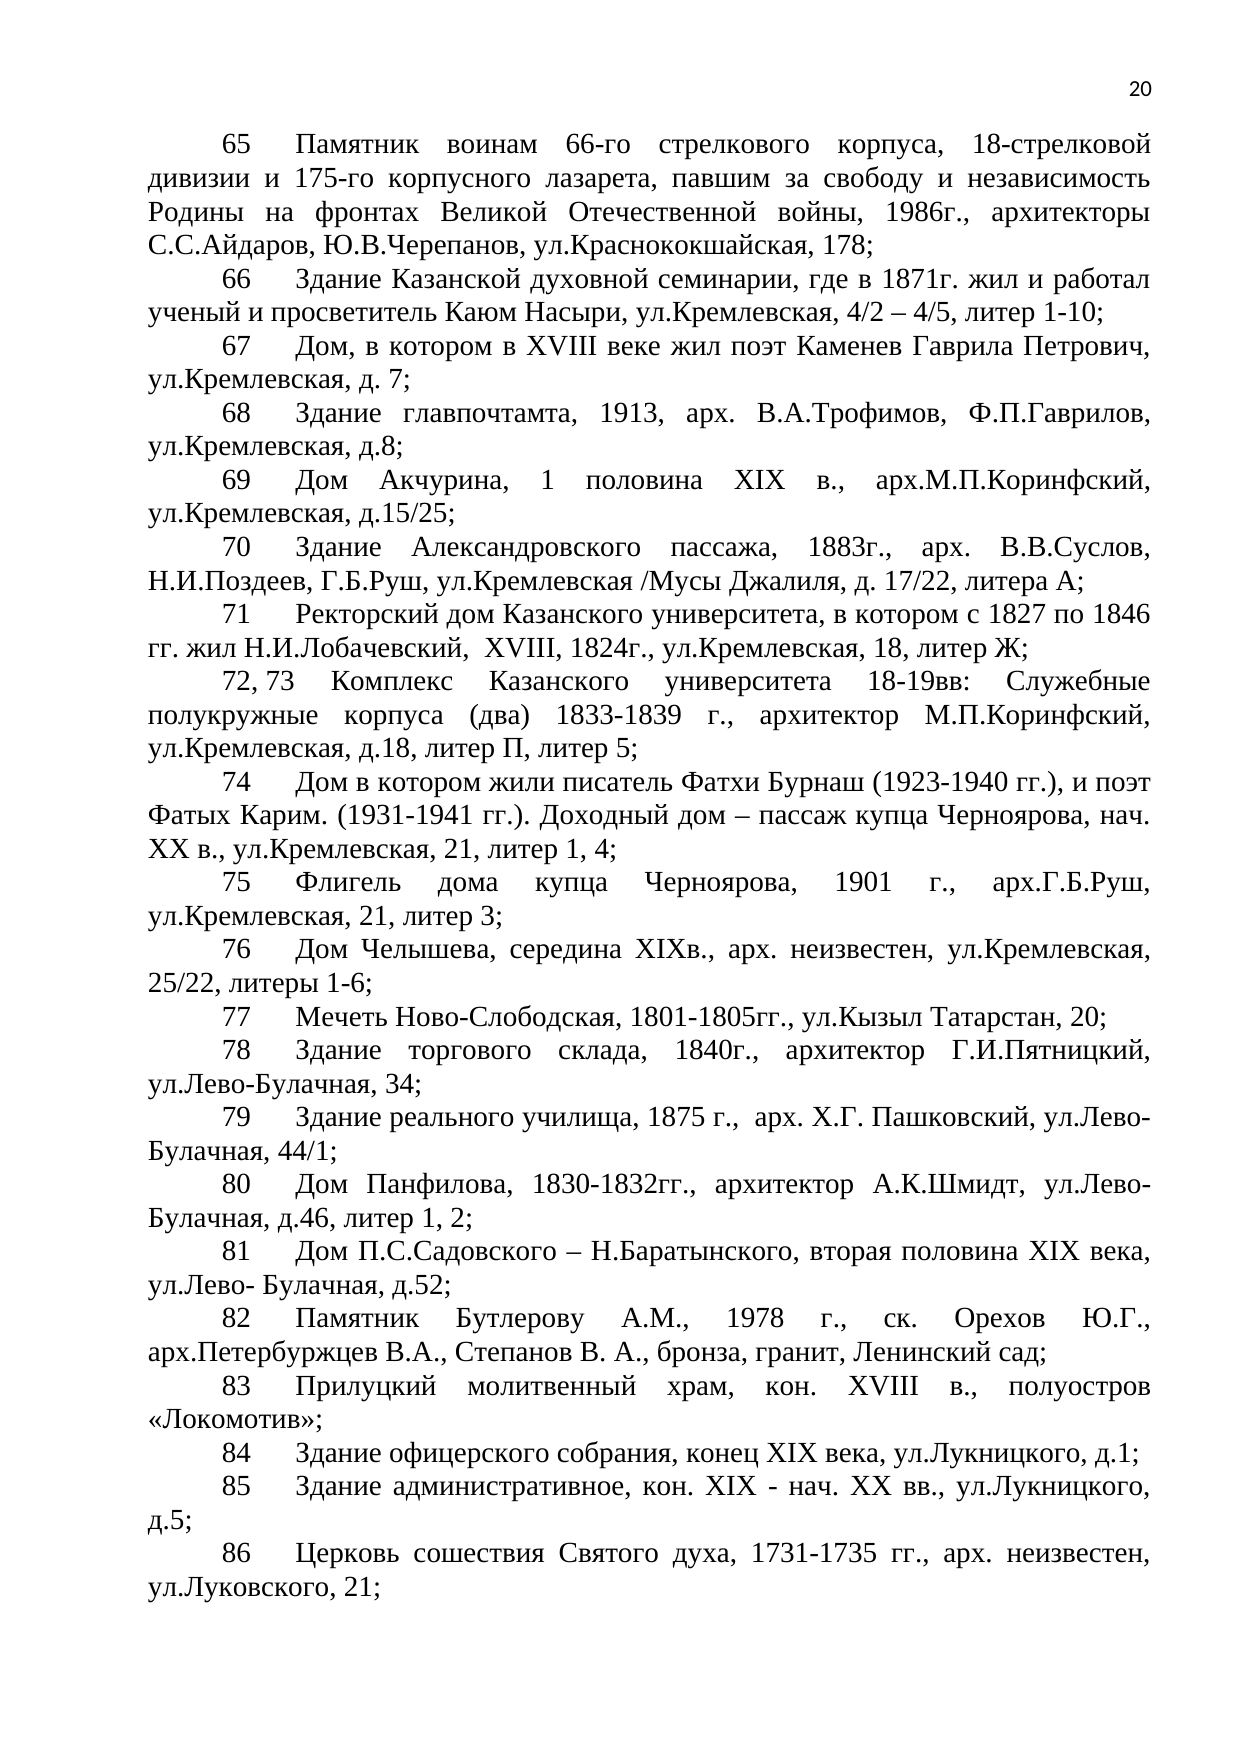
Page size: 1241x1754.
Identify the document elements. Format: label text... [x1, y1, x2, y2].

list 84 Здание офицерского собрания, конец XIX века, ул.Лукницкого, д.1; [148, 1435, 1152, 1468]
list 82 Памятник Бутлерову А.М., 1978 г., ск. Орехов Ю.Г., арх.Петербуржцев В.А., Степанов В. А., бронза, гранит, Ленинский сад; [148, 1301, 1152, 1368]
list 75 Флигель дома купца Черноярова, 1901 г., арх.Г.Б.Руш, ул.Кремлевская, 21, литер 3; [148, 864, 1152, 932]
list 69 Дом Акчурина, 1 половина XIX в., арх.М.П.Коринфский, ул.Кремлевская, д.15/25; [148, 462, 1152, 529]
list 76 Дом Челышева, середина XIXв., арх. неизвестен, ул.Кремлевская, 25/22, литеры 1-6; [148, 932, 1152, 999]
list 78 Здание торгового склада, 1840г., архитектор Г.И.Пятницкий, ул.Лево-Булачная, 34; [148, 1032, 1152, 1099]
list 66 Здание Казанской духовной семинарии, где в 1871г. жил и работал ученый и просветитель Каюм Насыри, ул.Кремлевская, 4/2 – 4/5, литер 1-10; [148, 261, 1152, 328]
list 86 Церковь сошествия Святого духа, 1731-1735 гг., арх. неизвестен, ул.Луковского, 21; [148, 1535, 1152, 1602]
list 67 Дом, в котором в XVIII веке жил поэт Каменев Гаврила Петрович, ул.Кремлевская, д. 7; [148, 328, 1152, 395]
list 65 Памятник воинам 66-го стрелкового корпуса, 18-стрелковой дивизии и 175-го корпусного лазарета, павшим за свободу и независимость Родины на фронтах Великой Отечественной войны, 1986г., архитекторы С.С.Айдаров, Ю.В.Черепанов, ул.Краснококшайская, 178; [148, 127, 1152, 261]
list 68 Здание главпочтамта, 1913, арх. В.А.Трофимов, Ф.П.Гаврилов, ул.Кремлевская, д.8; [148, 395, 1152, 462]
list 71 Ректорский дом Казанского университета, в котором с 1827 по 1846 гг. жил Н.И.Лобачевский, XVIII, 1824г., ул.Кремлевская, 18, литер Ж; [148, 596, 1152, 663]
list 83 Прилуцкий молитвенный храм, кон. XVIII в., полуостров «Локомотив»; [148, 1368, 1152, 1435]
list 81 Дом П.С.Садовского – Н.Баратынского, вторая половина XIX века, ул.Лево- Булачная, д.52; [148, 1233, 1152, 1301]
list 72, 73 Комплекс Казанского университета 18-19вв: Служебные полукружные корпуса (два) 1833-1839 г., архитектор М.П.Коринфский, ул.Кремлевская, д.18, литер П, литер 5; [148, 663, 1152, 764]
list 77 Мечеть Ново-Слободская, 1801-1805гг., ул.Кызыл Татарстан, 20; [148, 999, 1152, 1032]
list 79 Здание реального училища, 1875 г., арх. Х.Г. Пашковский, ул.Лево- Булачная, 44/1; [148, 1099, 1152, 1166]
list 80 Дом Панфилова, 1830-1832гг., архитектор А.К.Шмидт, ул.Лево-Булачная, д.46, литер 1, 2; [148, 1166, 1152, 1233]
list 70 Здание Александровского пассажа, 1883г., арх. В.В.Суслов, Н.И.Поздеев, Г.Б.Руш, ул.Кремлевская /Мусы Джалиля, д. 17/22, литера А; [148, 529, 1152, 596]
list 85 Здание административное, кон. XIX - нач. ХХ вв., ул.Лукницкого, д.5; [148, 1468, 1152, 1535]
list 74 Дом в котором жили писатель Фатхи Бурнаш (1923-1940 гг.), и поэт Фатых Карим. (1931-1941 гг.). Доходный дом – пассаж купца Черноярова, нач. XX в., ул.Кремлевская, 21, литер 1, 4; [148, 764, 1152, 864]
